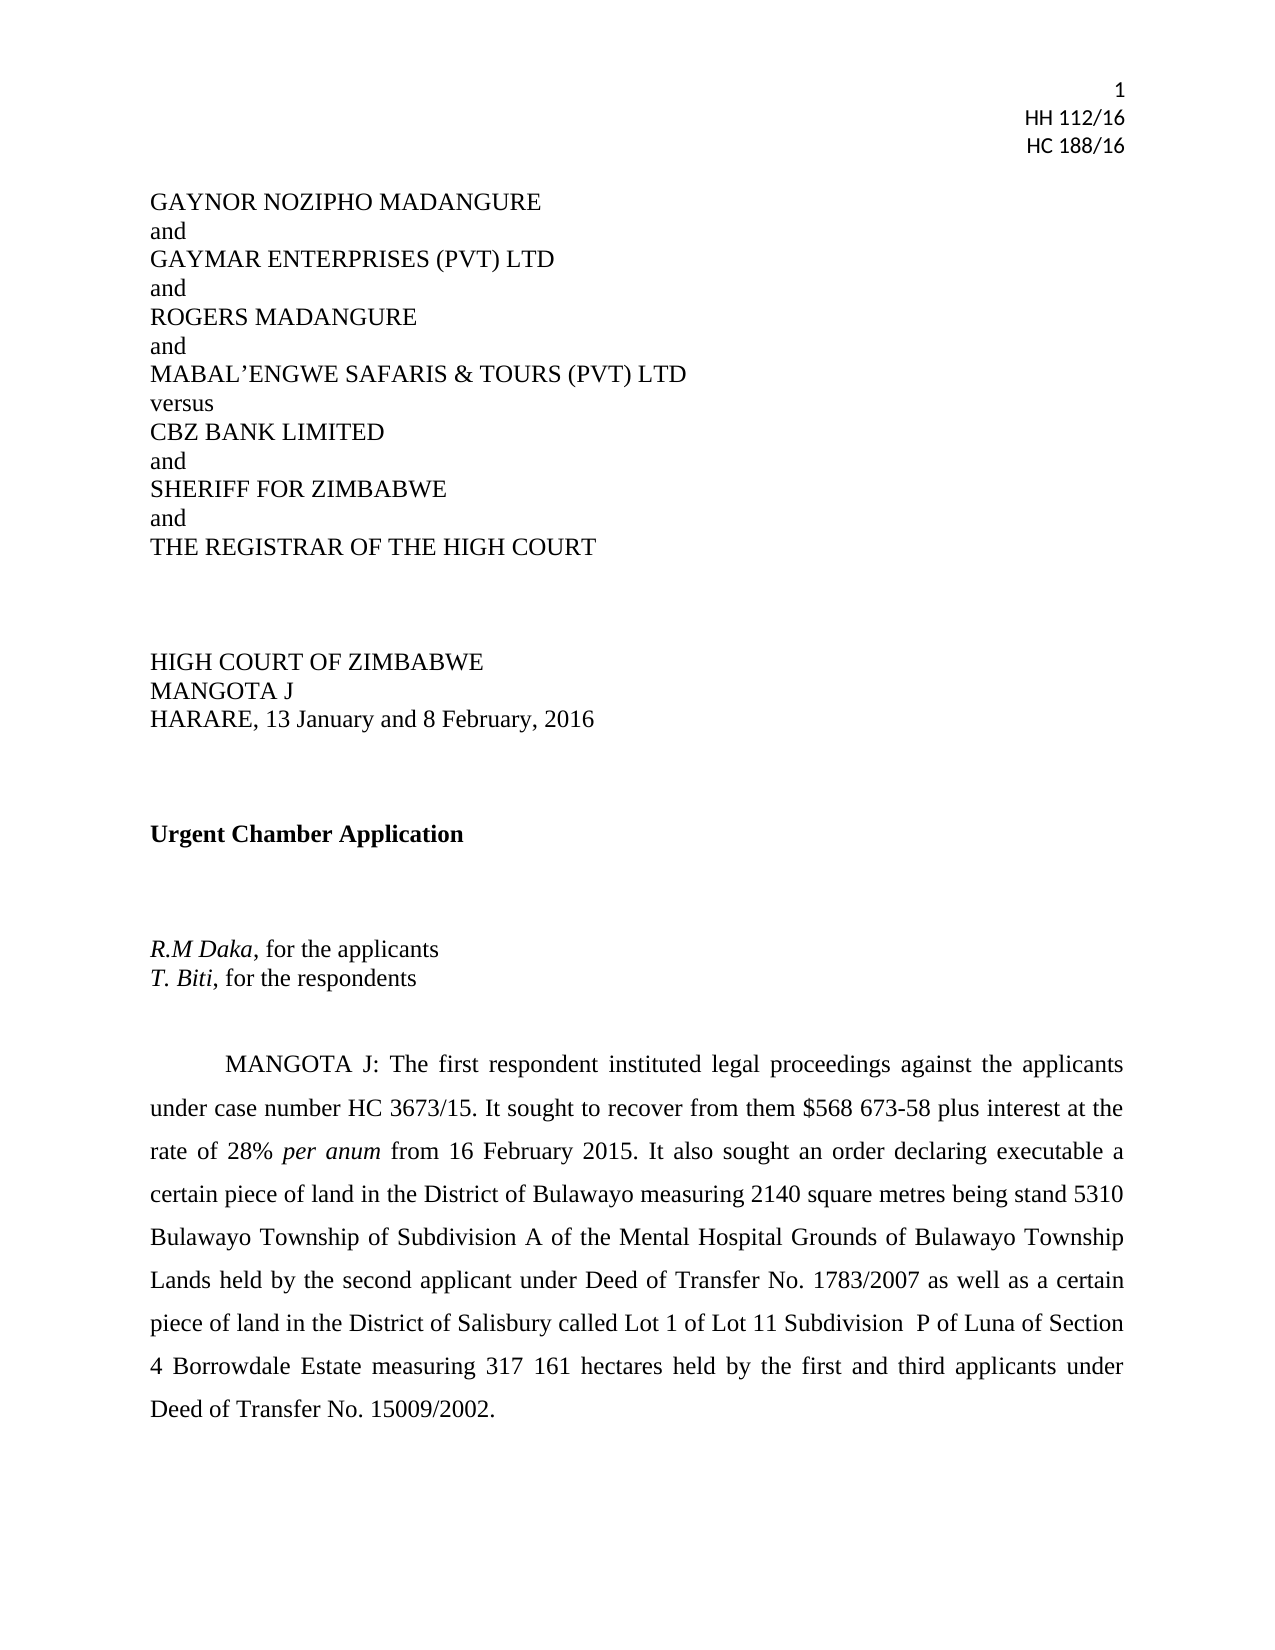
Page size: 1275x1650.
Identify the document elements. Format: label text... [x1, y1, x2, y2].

text HIGH COURT OF ZIMBABWE [150, 647, 1125, 676]
text and [150, 503, 1125, 532]
text THE REGISTRAR OF THE HIGH COURT [150, 532, 1125, 561]
text R.M Daka, for the applicants [150, 934, 1125, 963]
text CBZ BANK LIMITED [150, 417, 1125, 446]
text GAYMAR ENTERPRISES (PVT) LTD [150, 244, 1125, 273]
text MANGOTA J [150, 676, 1125, 704]
text HARARE, 13 January and 8 February, 2016 [150, 704, 1125, 733]
text and [150, 331, 1125, 359]
text T. Biti, for the respondents [150, 963, 1125, 992]
text GAYNOR NOZIPHO MADANGURE [150, 187, 1125, 216]
text versus [150, 388, 1125, 417]
text Urgent Chamber Application [150, 819, 1125, 848]
text ROGERS MADANGURE [150, 302, 1125, 331]
text MANGOTA J: The first respondent instituted legal proceedings against the applicants under case number HC 3673/15. It sought to recover from them $568 673-58 plus interest at the rate of 28% per anum from 16 February 2015. It also sought an order declaring executable a certain piece of land in the District of Bulawayo measuring 2140 square metres being stand 5310 Bulawayo Township of Subdivision A of the Mental Hospital Grounds of Bulawayo Township Lands held by the second applicant under Deed of Transfer No. 1783/2007 as well as a certain piece of land in the District of Salisbury called Lot 1 of Lot 11 Subdivision P of Luna of Section 4 Borrowdale Estate measuring 317 161 hectares held by the first and third applicants under Deed of Transfer No. 15009/2002. [150, 1049, 1125, 1423]
text and [150, 273, 1125, 302]
text MABAL’ENGWE SAFARIS & TOURS (PVT) LTD [150, 359, 1125, 388]
text and [150, 216, 1125, 244]
text SHERIFF FOR ZIMBABWE [150, 474, 1125, 503]
text and [150, 446, 1125, 474]
